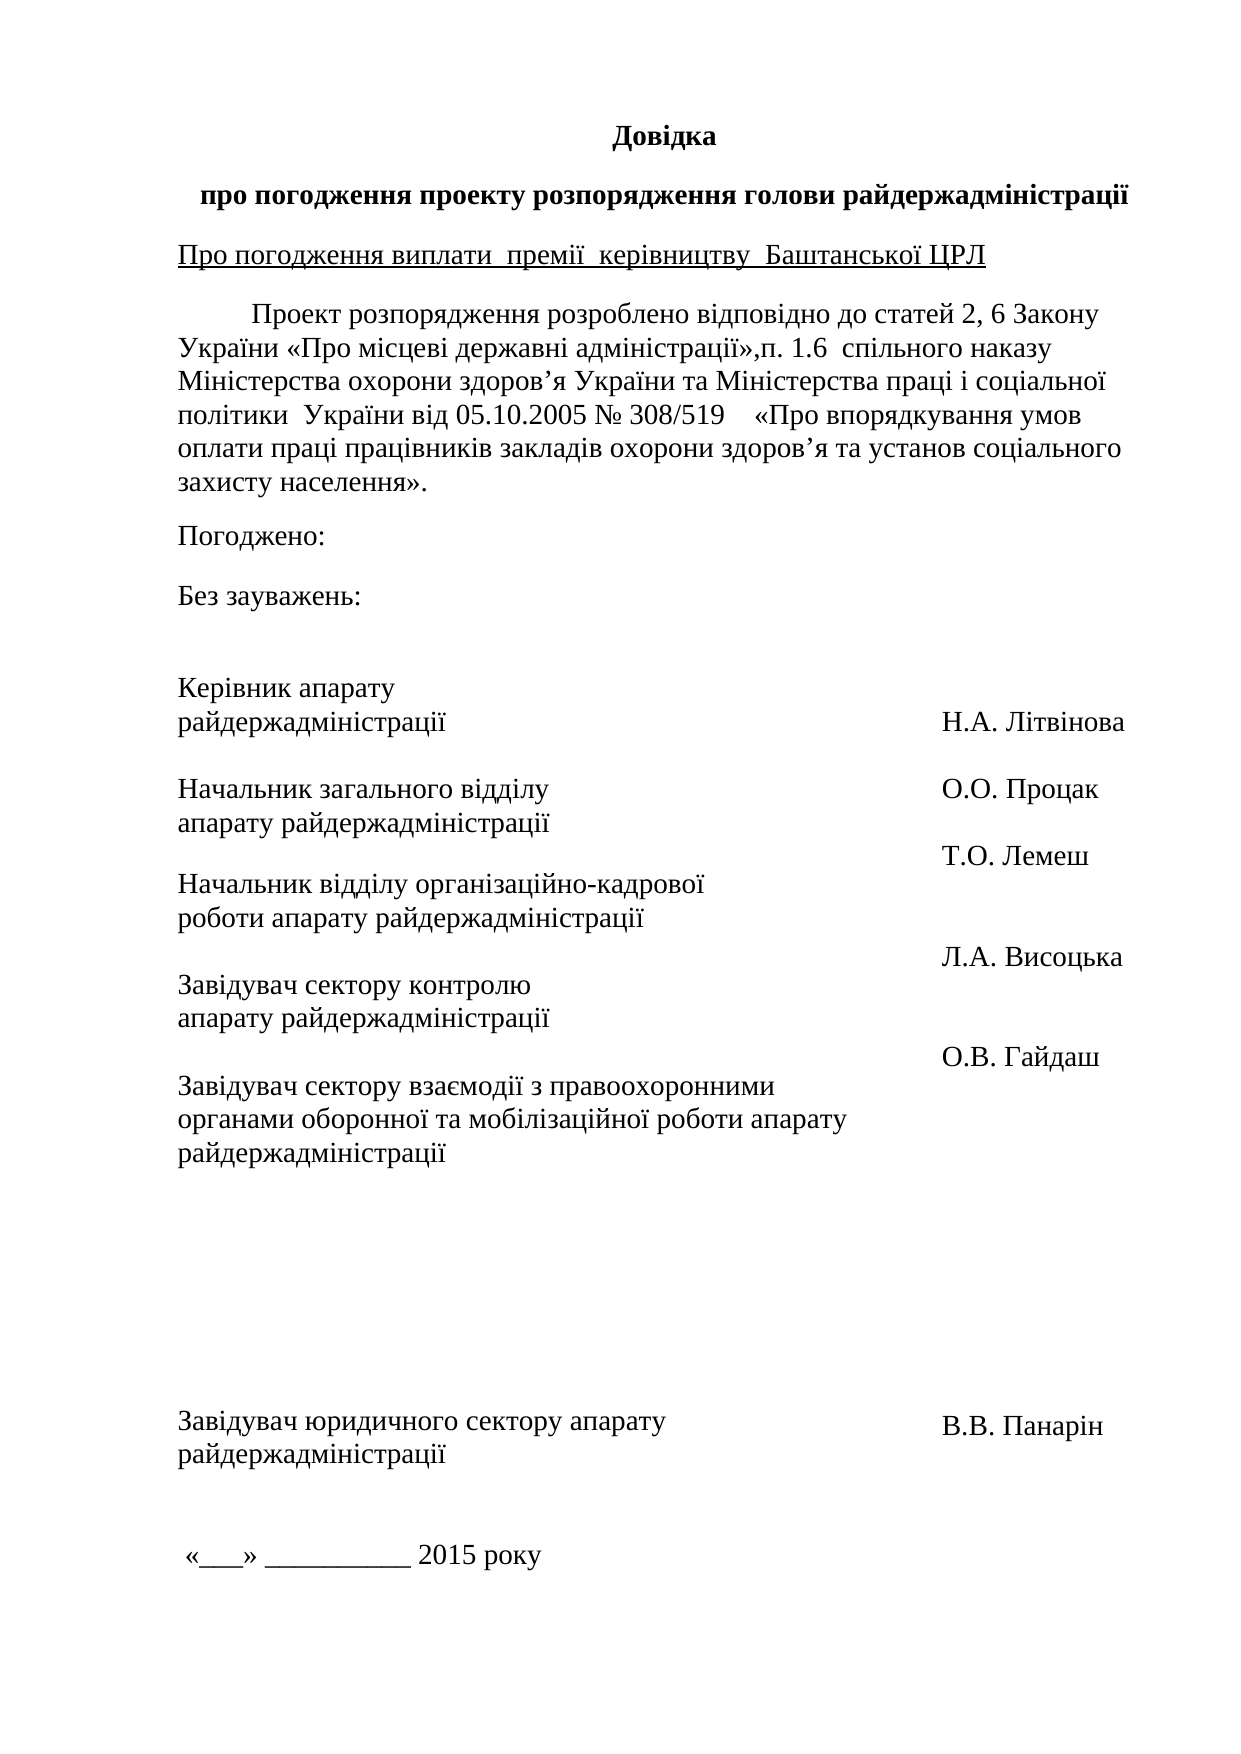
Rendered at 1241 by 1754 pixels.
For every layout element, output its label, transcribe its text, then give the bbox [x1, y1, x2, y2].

text Погоджено: [177, 518, 1152, 552]
text Довідка [177, 118, 1152, 152]
text Проект розпорядження розроблено відповідно до статей 2, 6 Закону України «Про місцеві державні адміністрації»,п. 1.6 спільного наказу Міністерства охорони здоров’я України та Міністерства праці і соціальної політики України від 05.10.2005 № 308/519 «Про впорядкування умов оплати праці працівників закладів охорони здоров’я та установ соціального захисту населення». [177, 296, 1152, 497]
table_header Керівник апарату райдержадміністрації Начальник загального відділу апарату райдержадміністрації Начальник відділу організаційно-кадрової роботи апарату райдержадміністрації Завідувач сектору контролю апарату райдержадміністрації Завідувач сектору взаємодії з правоохоронними органами оборонної та мобілізаційної роботи апарату райдержадміністрації Завідувач юридичного сектору апарату райдержадміністрації «___» __________ 2015 року [166, 637, 930, 1571]
table_header Н.А. Літвінова О.О. Процак Т.О. Лемеш Л.А. Висоцька О.В. Гайдаш В.В. Панарін [930, 637, 1163, 1571]
text Без зауважень: [177, 578, 1152, 611]
text про погодження проекту розпорядження голови райдержадміністрації [177, 177, 1152, 211]
text Про погодження виплати премії керівництву Баштанської ЦРЛ [177, 237, 1152, 270]
